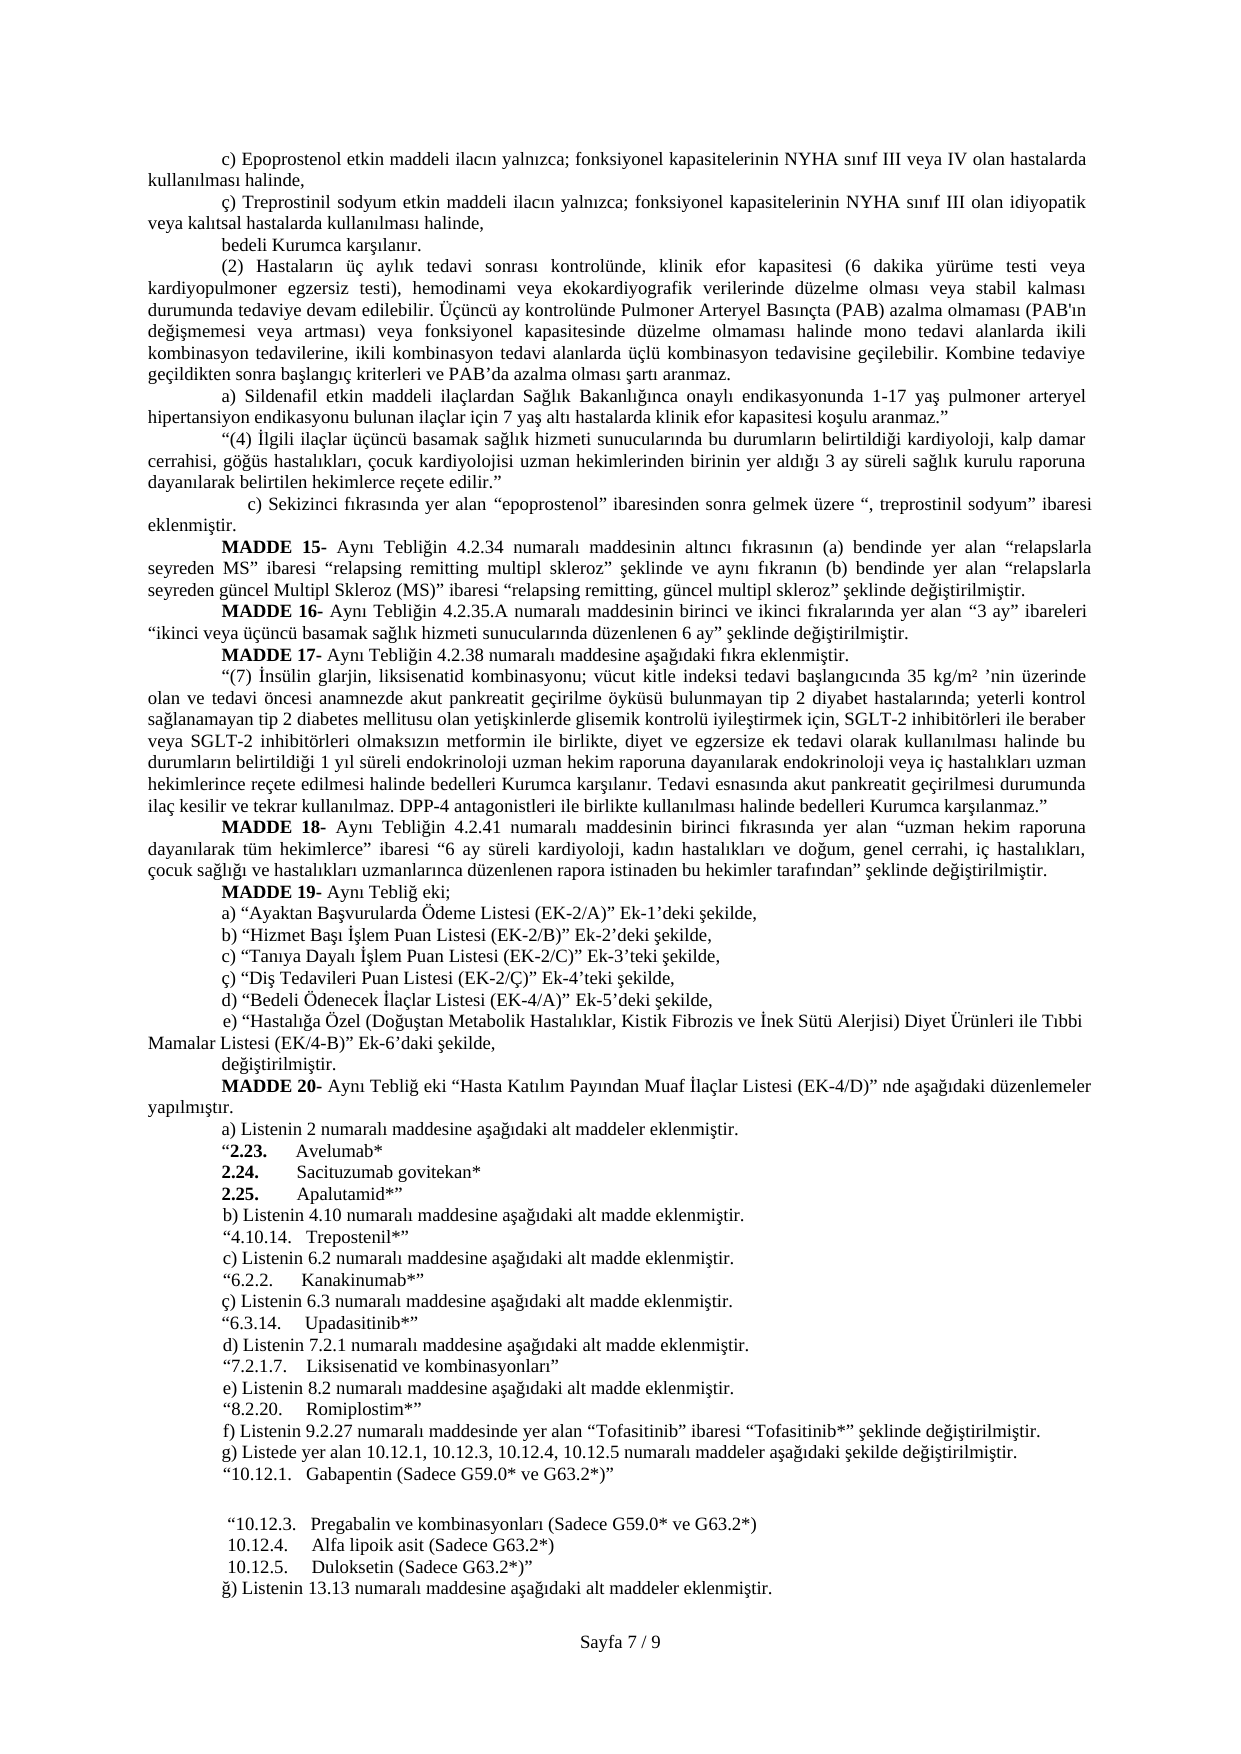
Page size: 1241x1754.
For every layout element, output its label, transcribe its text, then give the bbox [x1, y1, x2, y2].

text MADDE 15- Aynı Tebliğin 4.2.34 numaralı maddesinin altıncı fıkrasının (a) bendinde yer alan “relapslarla seyreden MS” ibaresi “relapsing remitting multipl skleroz” şeklinde ve aynı fıkranın (b) bendinde yer alan “relapslarla seyreden güncel Multipl Skleroz (MS)” ibaresi “relapsing remitting, güncel multipl skleroz” şeklinde değiştirilmiştir. [148, 536, 1093, 600]
text “10.12.1. Gabapentin (Sadece G59.0* ve G63.2*)” [148, 1463, 1087, 1484]
text “6.3.14. Upadasitinib*” [148, 1312, 1093, 1333]
text “2.23. Avelumab* [148, 1139, 1087, 1161]
text “8.2.20. Romiplostim*” [148, 1398, 1093, 1420]
text a) Listenin 2 numaralı maddesine aşağıdaki alt maddeler eklenmiştir. [148, 1118, 1093, 1139]
text 2.25. Apalutamid*” [148, 1183, 1087, 1204]
list (2) Hastaların üç aylık tedavi sonrası kontrolünde, klinik efor kapasitesi (6 dakika yürüme testi veya kardiyopulmoner egzersiz testi), hemodinami veya ekokardiyografik verilerinde düzelme olması veya stabil kalması durumunda tedaviye devam edilebilir. Üçüncü ay kontrolünde Pulmoner Arteryel Basınçta (PAB) azalma olmaması (PAB'ın değişmemesi veya artması) veya fonksiyonel kapasitesinde düzelme olmaması halinde mono tedavi alanlarda ikili kombinasyon tedavilerine, ikili kombinasyon tedavi alanlarda üçlü kombinasyon tedavisine geçilebilir. Kombine tedaviye geçildikten sonra başlangıç kriterleri ve PAB’da azalma olması şartı aranmaz. [148, 255, 1087, 385]
text b) Listenin 4.10 numaralı maddesine aşağıdaki alt madde eklenmiştir. [148, 1204, 1093, 1226]
subtitle ç) “Diş Tedavileri Puan Listesi (EK-2/Ç)” Ek-4’teki şekilde, [148, 967, 1093, 988]
list bedeli Kurumca karşılanır. [148, 234, 1087, 255]
text “(7) İnsülin glarjin, liksisenatid kombinasyonu; vücut kitle indeksi tedavi başlangıcında 35 kg/m² ’nin üzerinde olan ve tedavi öncesi anamnezde akut pankreatit geçirilme öyküsü bulunmayan tip 2 diyabet hastalarında; yeterli kontrol sağlanamayan tip 2 diabetes mellitusu olan yetişkinlerde glisemik kontrolü iyileştirmek için, SGLT-2 inhibitörleri ile beraber veya SGLT-2 inhibitörleri olmaksızın metformin ile birlikte, diyet ve egzersize ek tedavi olarak kullanılması halinde bu durumların belirtildiği 1 yıl süreli endokrinoloji uzman hekim raporuna dayanılarak endokrinoloji veya iç hastalıkları uzman hekimlerince reçete edilmesi halinde bedelleri Kurumca karşılanır. Tedavi esnasında akut pankreatit geçirilmesi durumunda ilaç kesilir ve tekrar kullanılmaz. DPP-4 antagonistleri ile birlikte kullanılması halinde bedelleri Kurumca karşılanmaz.” [148, 665, 1087, 816]
text 10.12.5. Duloksetin (Sadece G63.2*)” [148, 1556, 1087, 1577]
subtitle b) “Hizmet Başı İşlem Puan Listesi (EK-2/B)” Ek-2’deki şekilde, [148, 924, 1093, 945]
subtitle değiştirilmiştir. [148, 1053, 1093, 1075]
subtitle c) “Tanıya Dayalı İşlem Puan Listesi (EK-2/C)” Ek-3’teki şekilde, [148, 945, 1093, 967]
text 10.12.4. Alfa lipoik asit (Sadece G63.2*) [148, 1534, 1087, 1556]
text c) Listenin 6.2 numaralı maddesine aşağıdaki alt madde eklenmiştir. [148, 1247, 1093, 1269]
text e) “Hastalığa Özel (Doğuştan Metabolik Hastalıklar, Kistik Fibrozis ve İnek Sütü Alerjisi) Diyet Ürünleri ile Tıbbi Mamalar Listesi (EK/4-B)” Ek-6’daki şekilde, [148, 1010, 1093, 1053]
subtitle d) “Bedeli Ödenecek İlaçlar Listesi (EK-4/A)” Ek-5’deki şekilde, [148, 988, 1093, 1010]
text ç) Listenin 6.3 numaralı maddesine aşağıdaki alt madde eklenmiştir. [221, 1290, 1093, 1312]
text MADDE 18- Aynı Tebliğin 4.2.41 numaralı maddesinin birinci fıkrasında yer alan “uzman hekim raporuna dayanılarak tüm hekimlerce” ibaresi “6 ay süreli kardiyoloji, kadın hastalıkları ve doğum, genel cerrahi, iç hastalıkları, çocuk sağlığı ve hastalıkları uzmanlarınca düzenlenen rapora istinaden bu hekimler tarafından” şeklinde değiştirilmiştir. [148, 816, 1087, 881]
text MADDE 20- Aynı Tebliğ eki “Hasta Katılım Payından Muaf İlaçlar Listesi (EK-4/D)” nde aşağıdaki düzenlemeler yapılmıştır. [148, 1075, 1093, 1118]
text c) Sekizinci fıkrasında yer alan “epoprostenol” ibaresinden sonra gelmek üzere “, treprostinil sodyum” ibaresi eklenmiştir. [148, 493, 1093, 536]
text g) Listede yer alan 10.12.1, 10.12.3, 10.12.4, 10.12.5 numaralı maddeler aşağıdaki şekilde değiştirilmiştir. [148, 1441, 1093, 1463]
text “10.12.3. Pregabalin ve kombinasyonları (Sadece G59.0* ve G63.2*) [148, 1512, 1087, 1534]
text f) Listenin 9.2.27 numaralı maddesinde yer alan “Tofasitinib” ibaresi “Tofasitinib*” şeklinde değiştirilmiştir. [148, 1420, 1093, 1441]
text MADDE 16- Aynı Tebliğin 4.2.35.A numaralı maddesinin birinci ve ikinci fıkralarında yer alan “3 ay” ibareleri “ikinci veya üçüncü basamak sağlık hizmeti sunucularında düzenlenen 6 ay” şeklinde değiştirilmiştir. [148, 600, 1087, 643]
list ç) Treprostinil sodyum etkin maddeli ilacın yalnızca; fonksiyonel kapasitelerinin NYHA sınıf III olan idiyopatik veya kalıtsal hastalarda kullanılması halinde, [148, 191, 1087, 234]
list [148, 148, 1087, 191]
text e) Listenin 8.2 numaralı maddesine aşağıdaki alt madde eklenmiştir. [148, 1377, 1093, 1398]
text 2.24. Sacituzumab govitekan* [148, 1161, 1087, 1183]
text ğ) Listenin 13.13 numaralı maddesine aşağıdaki alt maddeler eklenmiştir. [148, 1577, 1093, 1599]
list “(4) İlgili ilaçlar üçüncü basamak sağlık hizmeti sunucularında bu durumların belirtildiği kardiyoloji, kalp damar cerrahisi, göğüs hastalıkları, çocuk kardiyolojisi uzman hekimlerinden birinin yer aldığı 3 ay süreli sağlık kurulu raporuna dayanılarak belirtilen hekimlerce reçete edilir.” [148, 428, 1087, 493]
text “6.2.2. Kanakinumab*” [148, 1269, 1093, 1290]
list a) Sildenafil etkin maddeli ilaçlardan Sağlık Bakanlığınca onaylı endikasyonunda 1-17 yaş pulmoner arteryel hipertansiyon endikasyonu bulunan ilaçlar için 7 yaş altı hastalarda klinik efor kapasitesi koşulu aranmaz.” [148, 385, 1087, 428]
text MADDE 17- Aynı Tebliğin 4.2.38 numaralı maddesine aşağıdaki fıkra eklenmiştir. [148, 643, 1087, 665]
text “7.2.1.7. Liksisenatid ve kombinasyonları” [148, 1355, 1087, 1377]
subtitle a) “Ayaktan Başvurularda Ödeme Listesi (EK-2/A)” Ek-1’deki şekilde, [148, 902, 1093, 924]
text MADDE 19- Aynı Tebliğ eki; [148, 881, 1093, 902]
text “4.10.14. Trepostenil*” [148, 1226, 1087, 1247]
text d) Listenin 7.2.1 numaralı maddesine aşağıdaki alt madde eklenmiştir. [148, 1333, 1093, 1355]
